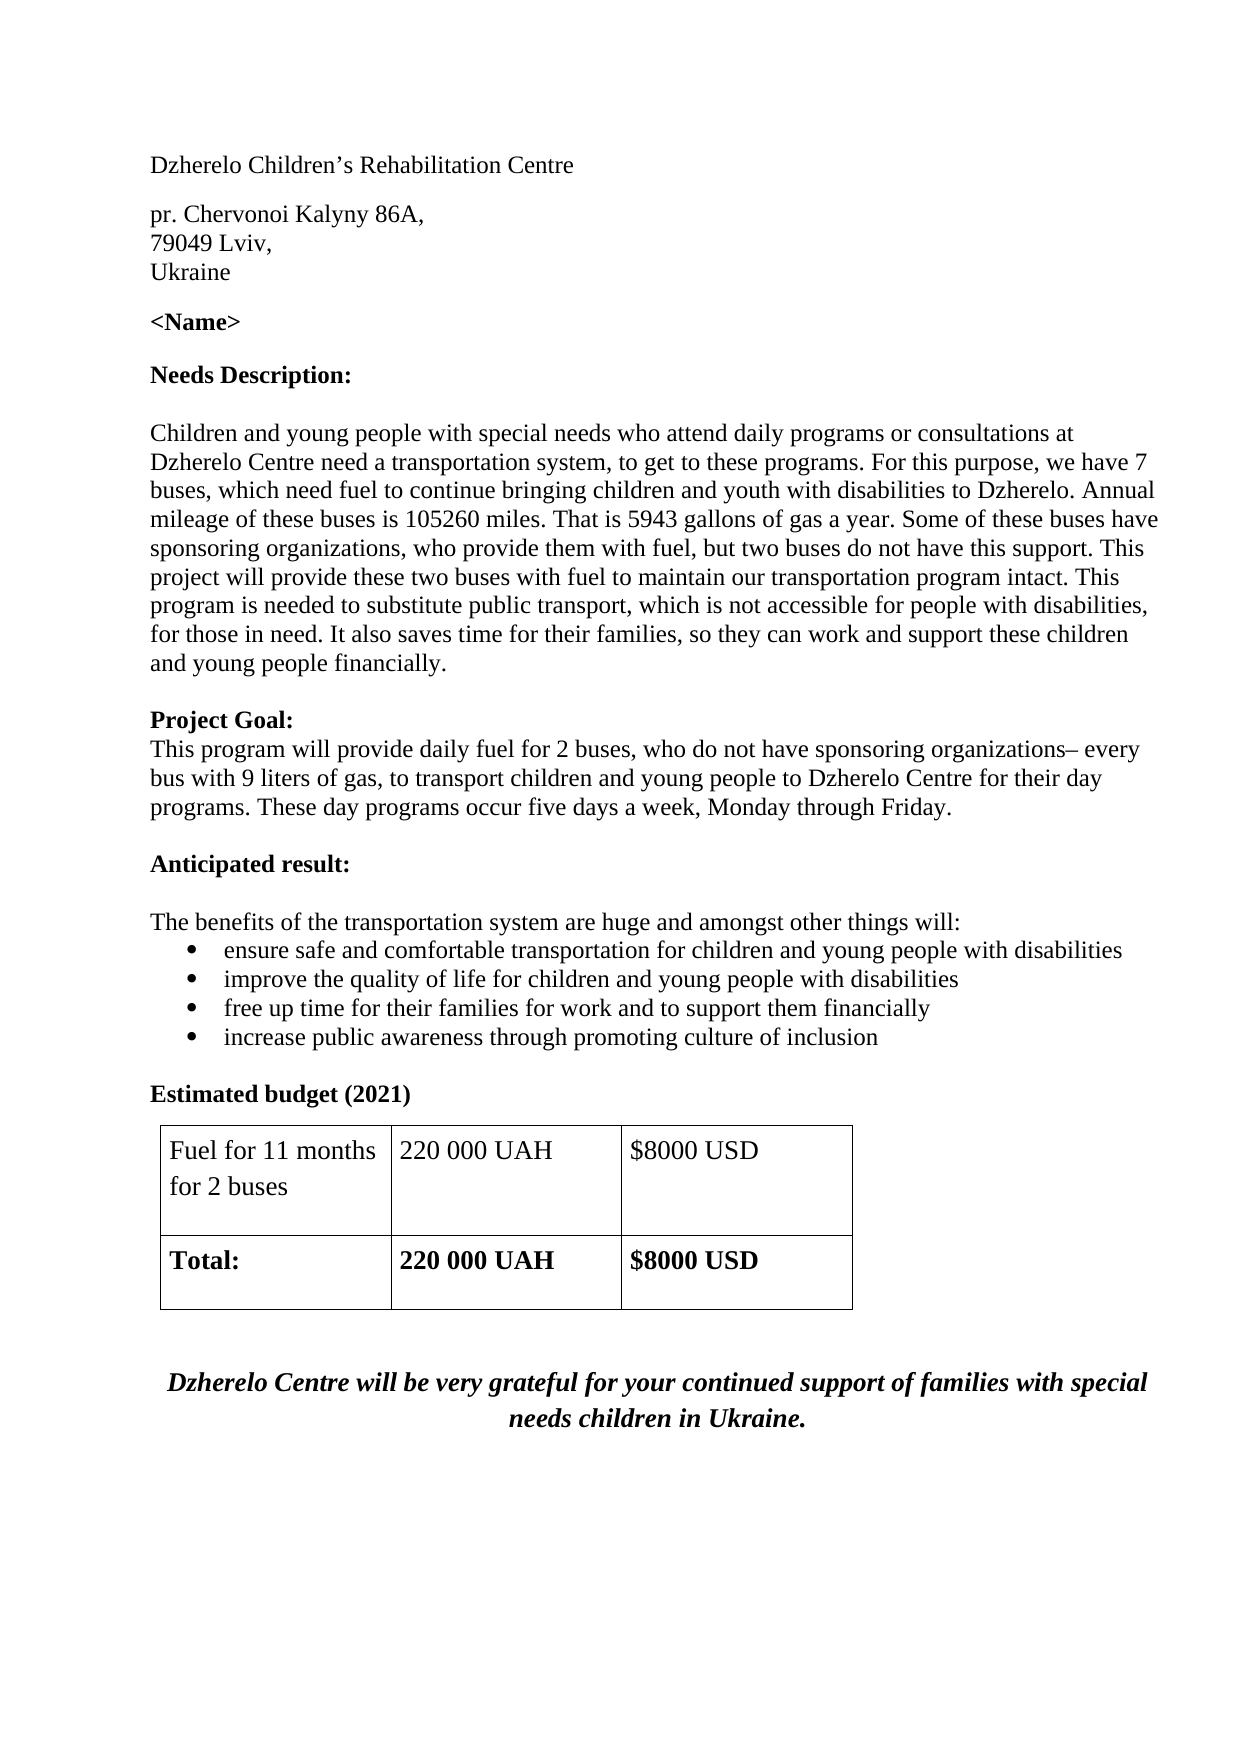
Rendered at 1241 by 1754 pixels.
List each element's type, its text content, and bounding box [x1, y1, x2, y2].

text This program will provide daily fuel for 2 buses, who do not have sponsoring organizations– every bus with 9 liters of gas, to transport children and young people to Dzherelo Centre for their day programs. These day programs occur five days a week, Monday through Friday. [150, 734, 1165, 821]
text Project Goal: [150, 706, 1165, 734]
text Needs Description: [150, 361, 1165, 389]
text Children and young people with special needs who attend daily programs or consultations at Dzherelo Centre need a transportation system, to get to these programs. For this purpose, we have 7 buses, which need fuel to continue bringing children and youth with disabilities to Dzherelo. Annual mileage of these buses is 105260 miles. That is 5943 gallons of gas a year. Some of these buses have sponsoring organizations, who provide them with fuel, but two buses do not have this support. This project will provide these two buses with fuel to maintain our transportation program intact. This program is needed to substitute public transport, which is not accessible for people with disabilities, for those in need. It also saves time for their families, so they can work and support these children and young people financially. [150, 418, 1165, 677]
text Dzherelo Children’s Rehabilitation Centre [150, 150, 1165, 179]
list free up time for their families for work and to support them financially [187, 993, 1165, 1022]
table_header Fuel for 11 months for 2 buses [161, 1126, 391, 1234]
list ensure safe and comfortable transportation for children and young people with disabilities [187, 936, 1165, 964]
table_cell $8000 USD [622, 1236, 852, 1308]
table_header $8000 USD [622, 1126, 852, 1234]
list improve the quality of life for children and young people with disabilities [187, 964, 1165, 993]
text Ukraine [150, 257, 1165, 286]
text 79049 Lviv, [150, 228, 1165, 257]
table_header 220 000 UAH [392, 1126, 621, 1234]
table_cell 220 000 UAH [392, 1236, 621, 1308]
text pr. Chervonoi Kalyny 86A, [150, 199, 1165, 228]
text Estimated budget (2021) [150, 1079, 1165, 1108]
list increase public awareness through promoting culture of inclusion [187, 1022, 1165, 1051]
text Anticipated result: [150, 849, 1165, 878]
table_cell Total: [161, 1236, 391, 1308]
text The benefits of the transportation system are huge and amongst other things will: [150, 907, 1165, 936]
text <Name> [150, 307, 1165, 335]
text Dzherelo Centre will be very grateful for your continued support of families with special needs children in Ukraine. [150, 1366, 1165, 1433]
